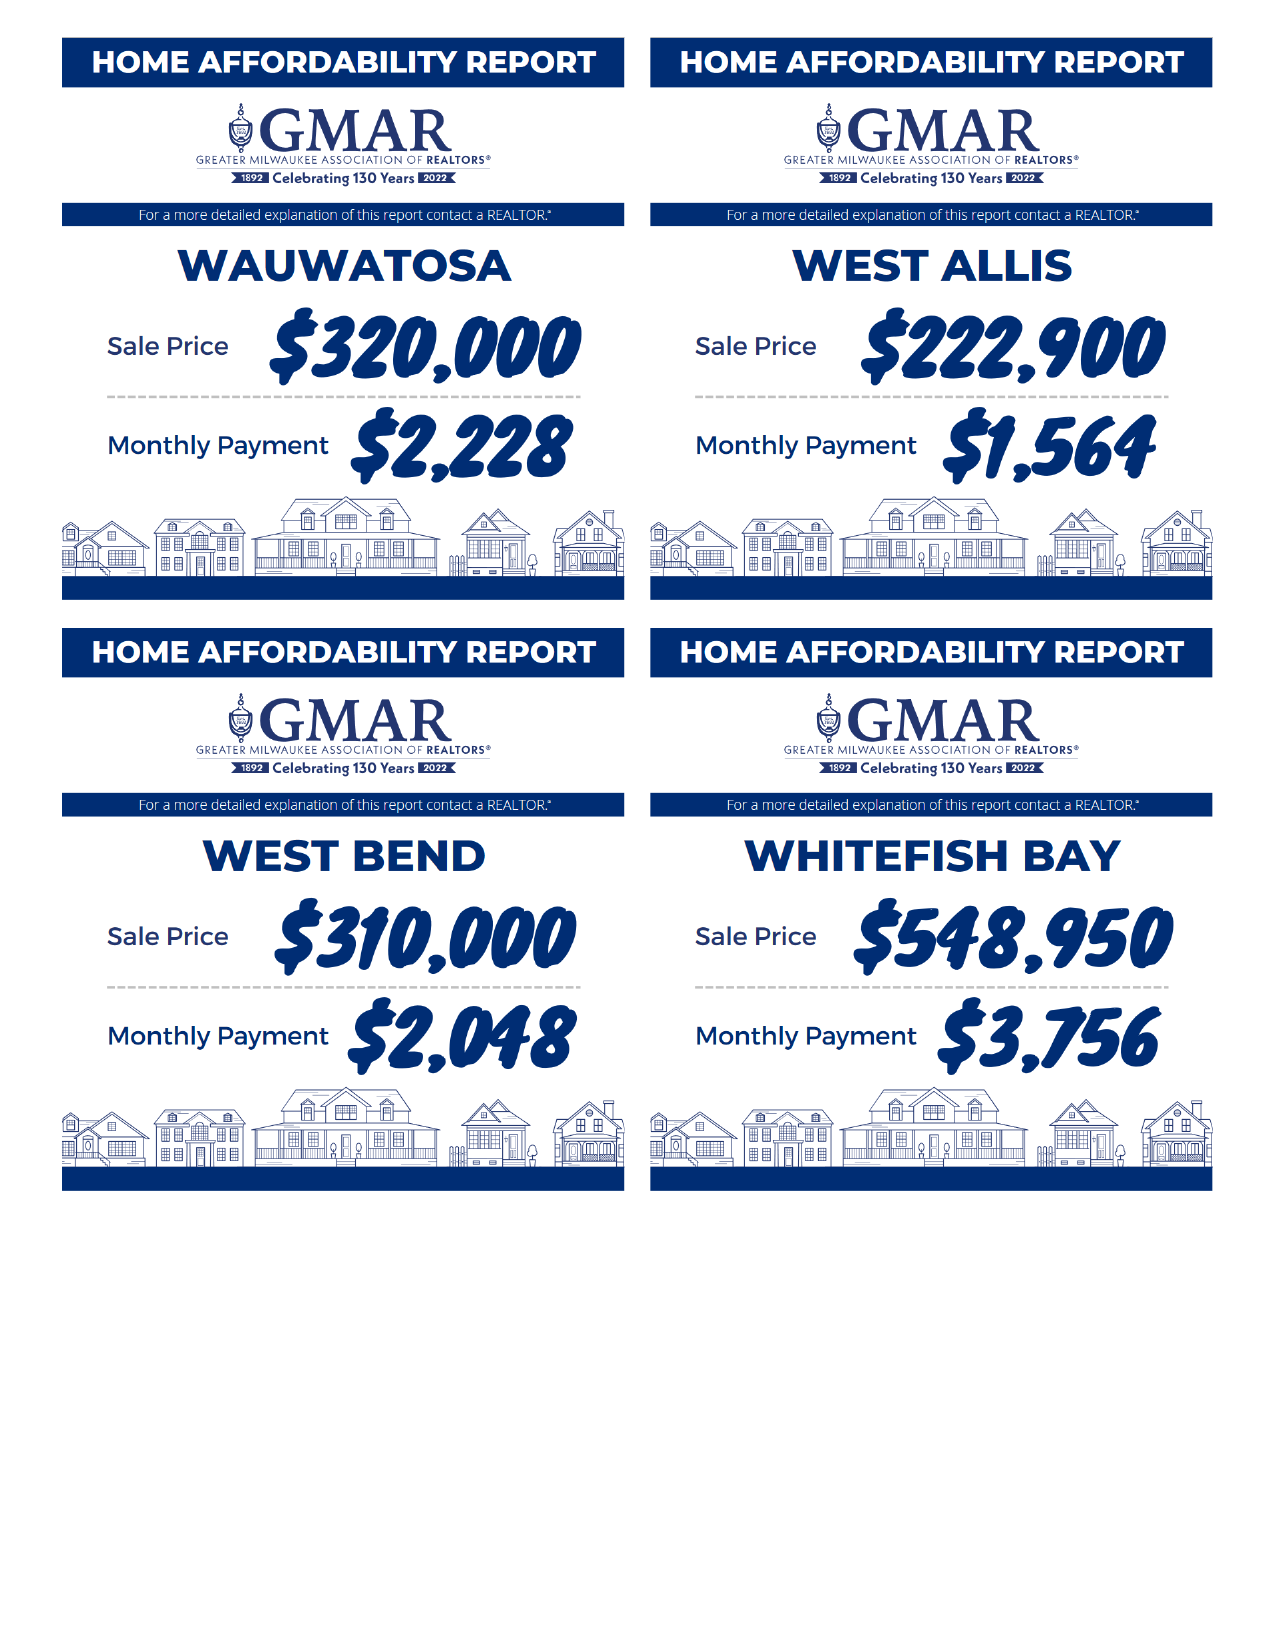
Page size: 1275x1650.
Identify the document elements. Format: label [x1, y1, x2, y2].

picture [650, 37, 1213, 600]
picture [62, 37, 625, 600]
picture [62, 628, 625, 1191]
picture [650, 628, 1213, 1191]
